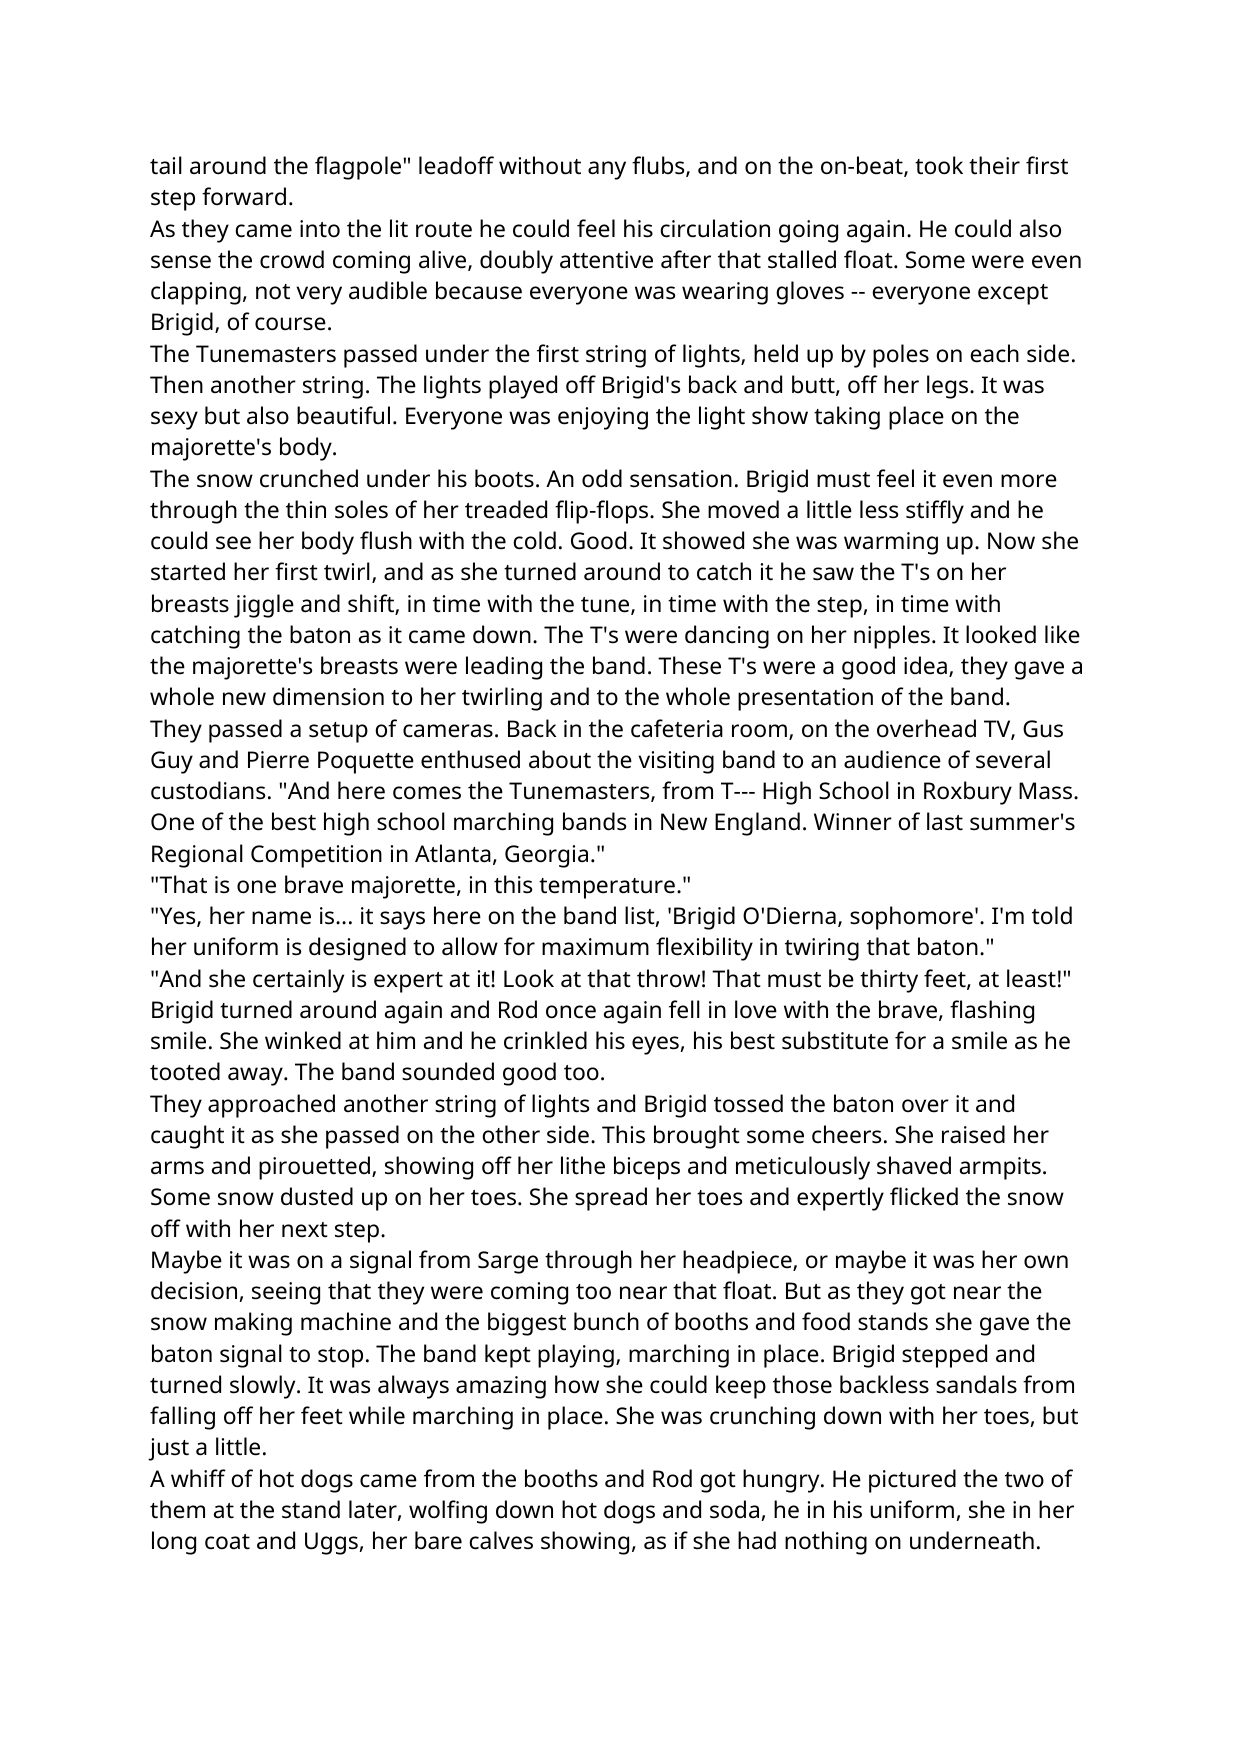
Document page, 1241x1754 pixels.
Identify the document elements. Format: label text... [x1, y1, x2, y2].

text The snow crunched under his boots. An odd sensation. Brigid must feel it even more through the thin soles of her treaded flip-flops. She moved a little less stiffly and he could see her body flush with the cold. Good. It showed she was warming up. Now she started her first twirl, and as she turned around to catch it he saw the T's on her breasts jiggle and shift, in time with the tune, in time with the step, in time with catching the baton as it came down. The T's were dancing on her nipples. It looked like the majorette's breasts were leading the band. These T's were a good idea, they gave a whole new dimension to her twirling and to the whole presentation of the band. [150, 462, 1090, 712]
text Brigid turned around again and Rod once again fell in love with the brave, flashing smile. She winked at him and he crinkled his eyes, his best substitute for a smile as he tooted away. The band sounded good too. [150, 994, 1090, 1087]
text They passed a setup of cameras. Back in the cafeteria room, on the overhead TV, Gus Guy and Pierre Poquette enthused about the visiting band to an audience of several custodians. "And here comes the Tunemasters, from T--- High School in Roxbury Mass. One of the best high school marching bands in New England. Winner of last summer's Regional Competition in Atlanta, Georgia." [150, 712, 1090, 869]
text Maybe it was on a signal from Sarge through her headpiece, or maybe it was her own decision, seeing that they were coming too near that float. But as they got near the snow making machine and the biggest bunch of booths and food stands she gave the baton signal to stop. The band kept playing, marching in place. Brigid stepped and turned slowly. It was always amazing how she could keep those backless sandals from falling off her feet while marching in place. She was crunching down with her toes, but just a little. [150, 1244, 1090, 1462]
text "That is one brave majorette, in this temperature." [150, 869, 1090, 900]
text As they came into the lit route he could feel his circulation going again. He could also sense the crowd coming alive, doubly attentive after that stalled float. Some were even clapping, not very audible because everyone was wearing gloves -- everyone except Brigid, of course. [150, 212, 1090, 337]
text The Tunemasters passed under the first string of lights, held up by poles on each side. Then another string. The lights played off Brigid's back and butt, off her legs. It was sexy but also beautiful. Everyone was enjoying the light show taking place on the majorette's body. [150, 337, 1090, 462]
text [150, 150, 1090, 212]
text "Yes, her name is... it says here on the band list, 'Brigid O'Dierna, sophomore'. I'm told her uniform is designed to allow for maximum flexibility in twiring that baton." [150, 900, 1090, 962]
text They approached another string of lights and Brigid tossed the baton over it and caught it as she passed on the other side. This brought some cheers. She raised her arms and pirouetted, showing off her lithe biceps and meticulously shaved armpits. Some snow dusted up on her toes. She spread her toes and expertly flicked the snow off with her next step. [150, 1087, 1090, 1244]
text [150, 1462, 1090, 1556]
text "And she certainly is expert at it! Look at that throw! That must be thirty feet, at least!" [150, 962, 1090, 994]
